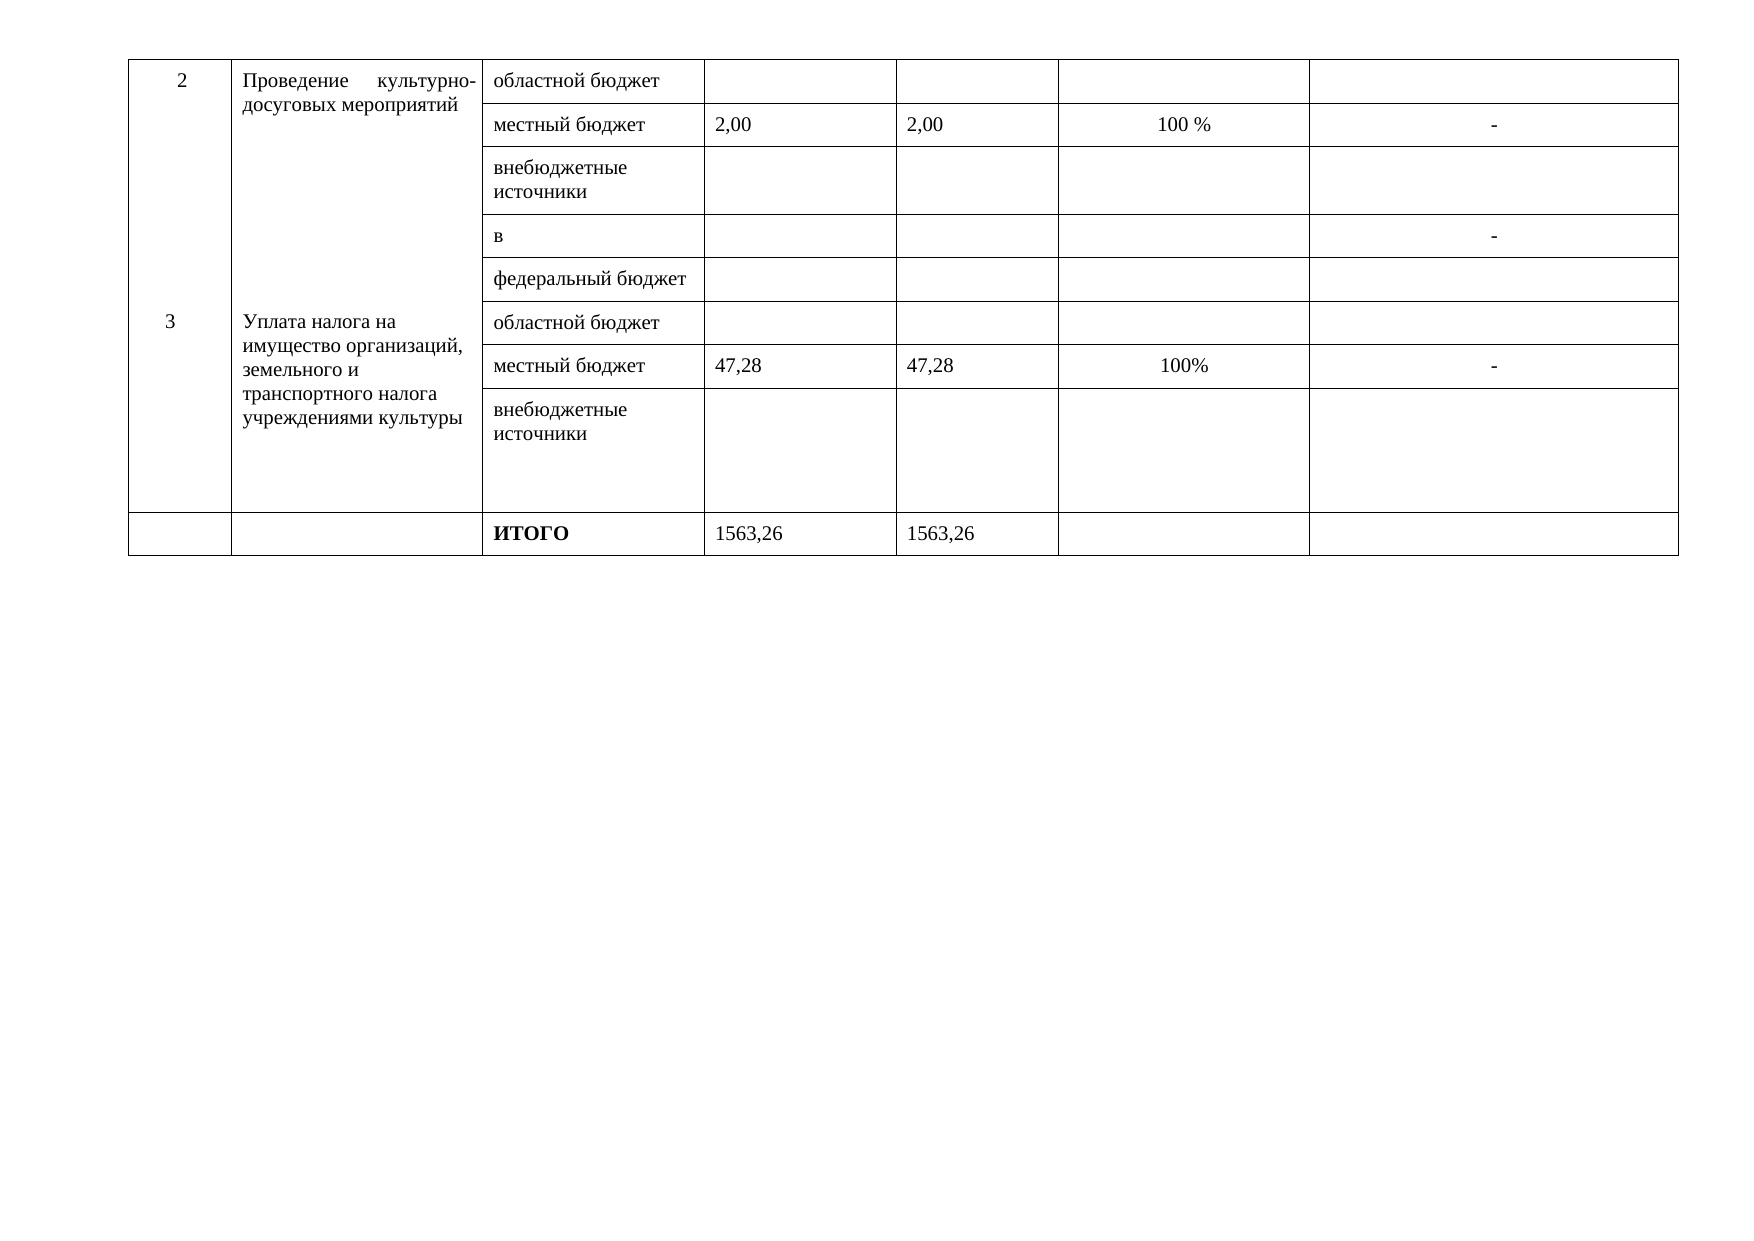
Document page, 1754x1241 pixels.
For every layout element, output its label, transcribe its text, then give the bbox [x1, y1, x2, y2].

table_cell [897, 147, 1058, 214]
table_cell 100 % [1059, 104, 1309, 146]
table_cell [1310, 60, 1678, 103]
table_cell внебюджетные источники [483, 389, 704, 512]
table_cell [1310, 258, 1678, 301]
table_cell - [1310, 345, 1678, 388]
table_cell 100% [1059, 345, 1309, 388]
table_cell [897, 215, 1058, 257]
table_cell [1310, 513, 1678, 555]
table_cell [897, 258, 1058, 301]
table_cell местный бюджет [483, 345, 704, 388]
table_cell [705, 215, 896, 257]
table_cell [1310, 302, 1678, 344]
table_cell [705, 147, 896, 214]
table_cell [1059, 258, 1309, 301]
table_cell [897, 60, 1058, 103]
table_cell [1310, 147, 1678, 214]
table_cell областной бюджет [483, 302, 704, 344]
table_cell [705, 302, 896, 344]
table_cell [232, 513, 482, 555]
table_cell [1310, 389, 1678, 512]
table_cell федеральный бюджет [483, 258, 704, 301]
table_cell областной бюджет [483, 60, 704, 103]
table_cell ИТОГО [483, 513, 704, 555]
table_cell [129, 513, 231, 555]
table_cell [1059, 215, 1309, 257]
table_cell [705, 389, 896, 512]
table_cell [705, 60, 896, 103]
table_cell [1059, 60, 1309, 103]
table_cell внебюджетные источники [483, 147, 704, 214]
table_cell 1563,26 [897, 513, 1058, 555]
table_cell - [1310, 215, 1678, 257]
table_cell [1059, 302, 1309, 344]
table_cell 47,28 [705, 345, 896, 388]
table_cell в [483, 215, 704, 257]
table_cell [897, 302, 1058, 344]
table_cell [897, 389, 1058, 512]
table_cell - [1310, 104, 1678, 146]
table_cell [1059, 147, 1309, 214]
table_cell [1059, 513, 1309, 555]
table_cell 2,00 [897, 104, 1058, 146]
table_cell 2,00 [705, 104, 896, 146]
table_cell [1059, 389, 1309, 512]
table_cell [705, 258, 896, 301]
table_cell 1563,26 [705, 513, 896, 555]
table_cell 47,28 [897, 345, 1058, 388]
table_cell местный бюджет [483, 104, 704, 146]
